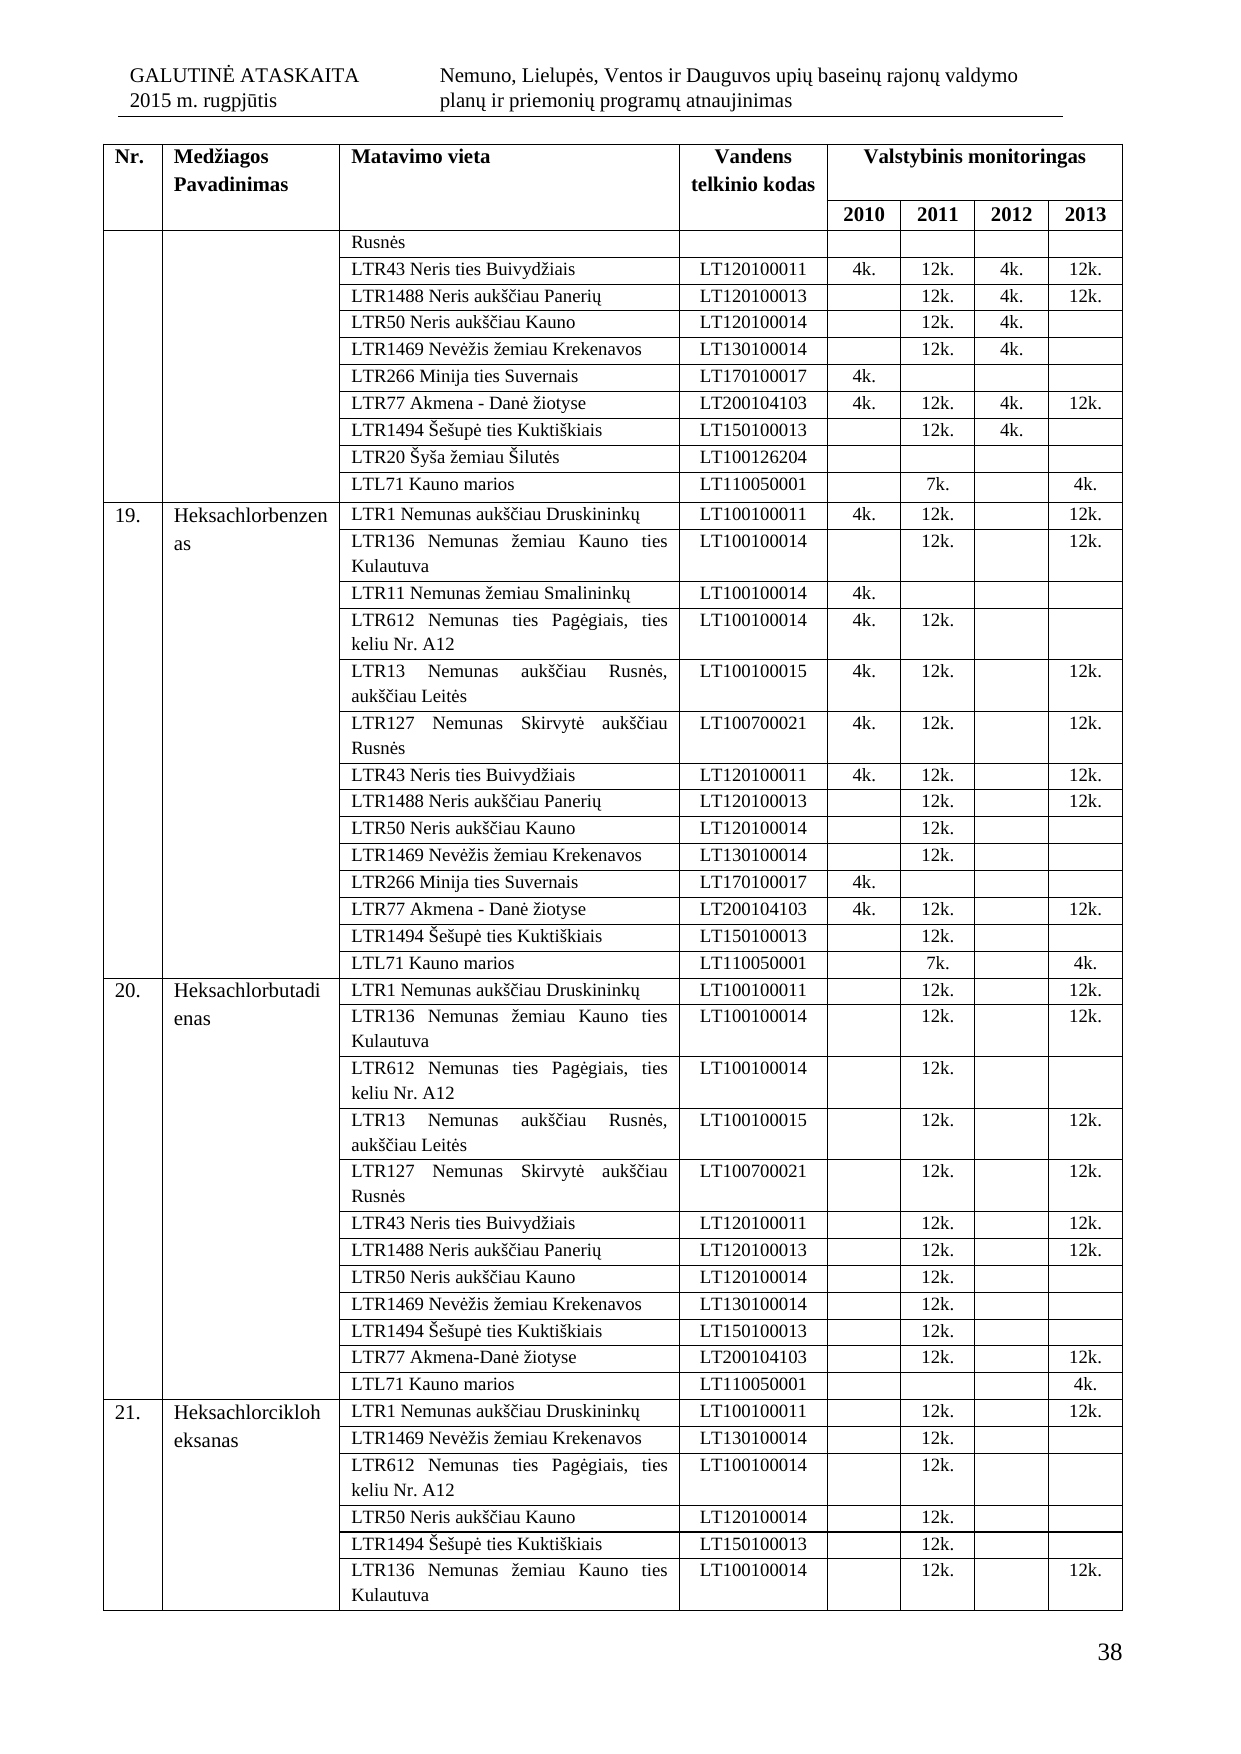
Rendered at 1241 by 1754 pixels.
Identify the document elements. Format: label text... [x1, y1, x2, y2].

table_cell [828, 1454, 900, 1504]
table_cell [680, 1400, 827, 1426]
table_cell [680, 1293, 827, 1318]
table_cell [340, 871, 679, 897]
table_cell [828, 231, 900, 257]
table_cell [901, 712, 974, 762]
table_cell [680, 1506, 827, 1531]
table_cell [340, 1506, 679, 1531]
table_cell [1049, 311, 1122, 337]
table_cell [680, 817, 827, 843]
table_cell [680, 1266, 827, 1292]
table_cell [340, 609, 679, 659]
table_cell 2012 [975, 201, 1048, 230]
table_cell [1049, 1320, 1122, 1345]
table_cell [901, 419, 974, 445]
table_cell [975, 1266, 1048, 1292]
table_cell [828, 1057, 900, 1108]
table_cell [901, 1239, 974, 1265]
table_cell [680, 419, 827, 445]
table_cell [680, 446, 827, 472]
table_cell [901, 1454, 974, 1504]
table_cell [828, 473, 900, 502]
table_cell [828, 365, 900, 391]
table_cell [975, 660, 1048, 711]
table_header Nr. [104, 145, 162, 230]
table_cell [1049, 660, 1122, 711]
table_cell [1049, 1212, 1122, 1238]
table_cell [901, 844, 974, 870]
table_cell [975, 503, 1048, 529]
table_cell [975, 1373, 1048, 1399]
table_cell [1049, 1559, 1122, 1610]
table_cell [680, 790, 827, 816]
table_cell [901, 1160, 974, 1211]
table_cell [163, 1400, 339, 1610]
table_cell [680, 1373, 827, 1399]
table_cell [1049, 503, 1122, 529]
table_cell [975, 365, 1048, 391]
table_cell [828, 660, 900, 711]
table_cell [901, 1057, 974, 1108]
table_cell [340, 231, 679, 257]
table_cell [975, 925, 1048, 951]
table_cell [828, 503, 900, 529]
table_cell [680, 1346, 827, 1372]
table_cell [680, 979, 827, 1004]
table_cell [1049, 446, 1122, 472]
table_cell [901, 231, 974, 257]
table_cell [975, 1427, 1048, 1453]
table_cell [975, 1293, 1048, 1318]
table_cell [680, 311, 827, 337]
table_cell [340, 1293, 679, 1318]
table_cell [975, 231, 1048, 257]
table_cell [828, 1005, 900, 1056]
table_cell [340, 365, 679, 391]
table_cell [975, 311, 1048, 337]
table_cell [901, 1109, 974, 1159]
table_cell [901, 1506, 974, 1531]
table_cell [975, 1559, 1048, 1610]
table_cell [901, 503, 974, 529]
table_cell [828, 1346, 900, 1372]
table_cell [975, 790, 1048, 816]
table_header Valstybinis monitoringas [828, 145, 1122, 200]
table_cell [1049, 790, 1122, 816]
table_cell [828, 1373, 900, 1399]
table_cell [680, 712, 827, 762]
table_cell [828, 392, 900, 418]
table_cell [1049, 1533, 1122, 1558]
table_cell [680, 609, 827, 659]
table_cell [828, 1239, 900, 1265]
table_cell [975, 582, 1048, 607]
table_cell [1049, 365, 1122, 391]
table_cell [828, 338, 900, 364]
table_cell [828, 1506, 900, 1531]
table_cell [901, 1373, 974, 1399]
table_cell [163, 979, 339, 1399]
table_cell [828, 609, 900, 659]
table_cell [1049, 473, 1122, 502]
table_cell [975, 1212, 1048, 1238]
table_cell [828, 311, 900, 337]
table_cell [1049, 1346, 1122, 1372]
table_cell [680, 200, 827, 230]
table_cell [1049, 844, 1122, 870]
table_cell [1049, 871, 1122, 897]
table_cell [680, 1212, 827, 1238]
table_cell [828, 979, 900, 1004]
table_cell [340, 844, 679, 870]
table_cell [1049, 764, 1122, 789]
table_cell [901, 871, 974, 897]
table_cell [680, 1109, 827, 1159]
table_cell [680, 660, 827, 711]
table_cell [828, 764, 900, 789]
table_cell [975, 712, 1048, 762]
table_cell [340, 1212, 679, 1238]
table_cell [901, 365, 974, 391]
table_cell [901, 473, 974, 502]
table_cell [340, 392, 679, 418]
table_cell 2011 [901, 201, 974, 230]
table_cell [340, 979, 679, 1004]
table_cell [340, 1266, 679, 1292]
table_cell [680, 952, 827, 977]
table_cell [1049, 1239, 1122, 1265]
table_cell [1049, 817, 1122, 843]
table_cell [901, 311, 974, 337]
table_header Vandens telkinio kodas [680, 145, 827, 200]
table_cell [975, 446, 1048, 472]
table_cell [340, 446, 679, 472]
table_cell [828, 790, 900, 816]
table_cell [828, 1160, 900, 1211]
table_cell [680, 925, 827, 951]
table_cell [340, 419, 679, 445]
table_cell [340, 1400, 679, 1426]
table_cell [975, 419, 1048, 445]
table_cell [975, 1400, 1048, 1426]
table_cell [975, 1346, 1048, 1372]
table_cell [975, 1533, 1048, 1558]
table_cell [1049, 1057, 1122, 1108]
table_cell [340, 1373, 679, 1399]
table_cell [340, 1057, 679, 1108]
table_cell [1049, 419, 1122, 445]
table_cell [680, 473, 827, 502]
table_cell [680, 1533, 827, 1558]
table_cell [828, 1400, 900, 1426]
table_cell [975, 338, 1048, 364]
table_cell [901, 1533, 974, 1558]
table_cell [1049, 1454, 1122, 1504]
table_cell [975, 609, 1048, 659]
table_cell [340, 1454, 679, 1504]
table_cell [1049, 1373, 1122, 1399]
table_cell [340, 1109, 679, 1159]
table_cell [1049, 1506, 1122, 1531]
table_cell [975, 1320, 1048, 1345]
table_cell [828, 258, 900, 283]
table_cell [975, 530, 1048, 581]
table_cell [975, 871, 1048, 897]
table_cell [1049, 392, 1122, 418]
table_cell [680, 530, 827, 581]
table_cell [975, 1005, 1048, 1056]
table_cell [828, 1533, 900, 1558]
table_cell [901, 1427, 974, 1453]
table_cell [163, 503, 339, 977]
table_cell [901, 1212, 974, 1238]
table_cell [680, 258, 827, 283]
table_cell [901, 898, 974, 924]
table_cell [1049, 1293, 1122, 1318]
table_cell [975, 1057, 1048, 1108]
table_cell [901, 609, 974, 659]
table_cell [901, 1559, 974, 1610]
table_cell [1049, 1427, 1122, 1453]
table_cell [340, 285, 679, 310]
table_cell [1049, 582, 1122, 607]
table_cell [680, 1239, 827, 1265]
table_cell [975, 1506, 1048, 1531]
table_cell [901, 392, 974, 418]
table_cell 2013 [1049, 201, 1122, 230]
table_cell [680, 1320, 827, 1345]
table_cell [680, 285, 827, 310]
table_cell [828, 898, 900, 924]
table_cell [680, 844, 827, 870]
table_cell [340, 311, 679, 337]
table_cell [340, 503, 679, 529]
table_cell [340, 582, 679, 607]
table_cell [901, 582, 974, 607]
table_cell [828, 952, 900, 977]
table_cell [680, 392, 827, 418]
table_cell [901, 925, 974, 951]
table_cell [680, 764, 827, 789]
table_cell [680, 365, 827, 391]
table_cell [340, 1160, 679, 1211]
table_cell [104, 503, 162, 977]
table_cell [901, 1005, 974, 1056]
table_cell 2010 [828, 201, 900, 230]
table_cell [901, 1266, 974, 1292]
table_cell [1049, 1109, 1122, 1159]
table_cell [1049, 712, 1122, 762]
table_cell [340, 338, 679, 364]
table_header Matavimo vieta [340, 145, 679, 230]
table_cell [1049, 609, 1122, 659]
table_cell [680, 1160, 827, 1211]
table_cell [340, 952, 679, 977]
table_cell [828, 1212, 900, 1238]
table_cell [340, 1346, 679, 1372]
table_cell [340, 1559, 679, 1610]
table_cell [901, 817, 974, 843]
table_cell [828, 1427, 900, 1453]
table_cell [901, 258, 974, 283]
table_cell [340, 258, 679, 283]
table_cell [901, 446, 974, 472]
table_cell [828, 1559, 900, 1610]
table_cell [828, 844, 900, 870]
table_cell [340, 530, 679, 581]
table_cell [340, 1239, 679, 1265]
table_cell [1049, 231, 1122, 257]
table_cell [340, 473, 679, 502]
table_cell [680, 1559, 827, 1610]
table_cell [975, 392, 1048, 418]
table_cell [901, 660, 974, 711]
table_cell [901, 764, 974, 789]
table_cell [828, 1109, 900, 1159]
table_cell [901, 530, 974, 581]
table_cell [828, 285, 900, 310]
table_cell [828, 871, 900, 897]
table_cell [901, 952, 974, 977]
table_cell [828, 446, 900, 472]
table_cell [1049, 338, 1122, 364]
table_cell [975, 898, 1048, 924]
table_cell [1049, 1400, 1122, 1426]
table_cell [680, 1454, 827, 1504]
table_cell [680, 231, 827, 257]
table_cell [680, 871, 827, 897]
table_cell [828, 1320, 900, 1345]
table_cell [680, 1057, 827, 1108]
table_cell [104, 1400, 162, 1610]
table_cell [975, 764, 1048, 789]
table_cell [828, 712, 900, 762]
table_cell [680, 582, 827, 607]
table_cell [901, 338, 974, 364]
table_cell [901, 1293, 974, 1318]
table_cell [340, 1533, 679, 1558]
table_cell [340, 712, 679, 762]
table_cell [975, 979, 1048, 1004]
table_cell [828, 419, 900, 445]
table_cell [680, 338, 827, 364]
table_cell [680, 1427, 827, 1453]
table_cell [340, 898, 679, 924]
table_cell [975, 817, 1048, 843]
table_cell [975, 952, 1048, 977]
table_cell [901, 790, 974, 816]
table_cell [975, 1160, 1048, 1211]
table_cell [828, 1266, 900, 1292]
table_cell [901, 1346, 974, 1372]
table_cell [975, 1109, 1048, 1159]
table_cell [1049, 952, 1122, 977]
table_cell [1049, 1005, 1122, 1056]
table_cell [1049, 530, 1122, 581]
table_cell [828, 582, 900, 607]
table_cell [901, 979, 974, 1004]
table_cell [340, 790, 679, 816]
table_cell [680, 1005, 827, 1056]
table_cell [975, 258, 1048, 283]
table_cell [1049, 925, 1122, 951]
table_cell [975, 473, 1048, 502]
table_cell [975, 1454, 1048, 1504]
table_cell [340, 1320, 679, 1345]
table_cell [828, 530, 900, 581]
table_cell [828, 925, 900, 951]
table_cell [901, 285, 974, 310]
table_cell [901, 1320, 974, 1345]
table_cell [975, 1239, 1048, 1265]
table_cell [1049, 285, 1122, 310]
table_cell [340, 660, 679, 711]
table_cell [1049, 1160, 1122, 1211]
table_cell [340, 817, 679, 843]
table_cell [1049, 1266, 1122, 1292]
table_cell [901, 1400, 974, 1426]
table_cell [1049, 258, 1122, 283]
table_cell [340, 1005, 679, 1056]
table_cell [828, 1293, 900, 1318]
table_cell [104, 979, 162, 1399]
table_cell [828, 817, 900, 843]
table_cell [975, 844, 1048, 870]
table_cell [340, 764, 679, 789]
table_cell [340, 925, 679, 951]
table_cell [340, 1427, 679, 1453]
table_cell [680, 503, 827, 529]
table_header Medžiagos Pavadinimas [163, 145, 339, 230]
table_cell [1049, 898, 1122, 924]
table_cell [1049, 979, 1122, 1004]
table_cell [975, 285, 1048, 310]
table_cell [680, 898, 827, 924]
